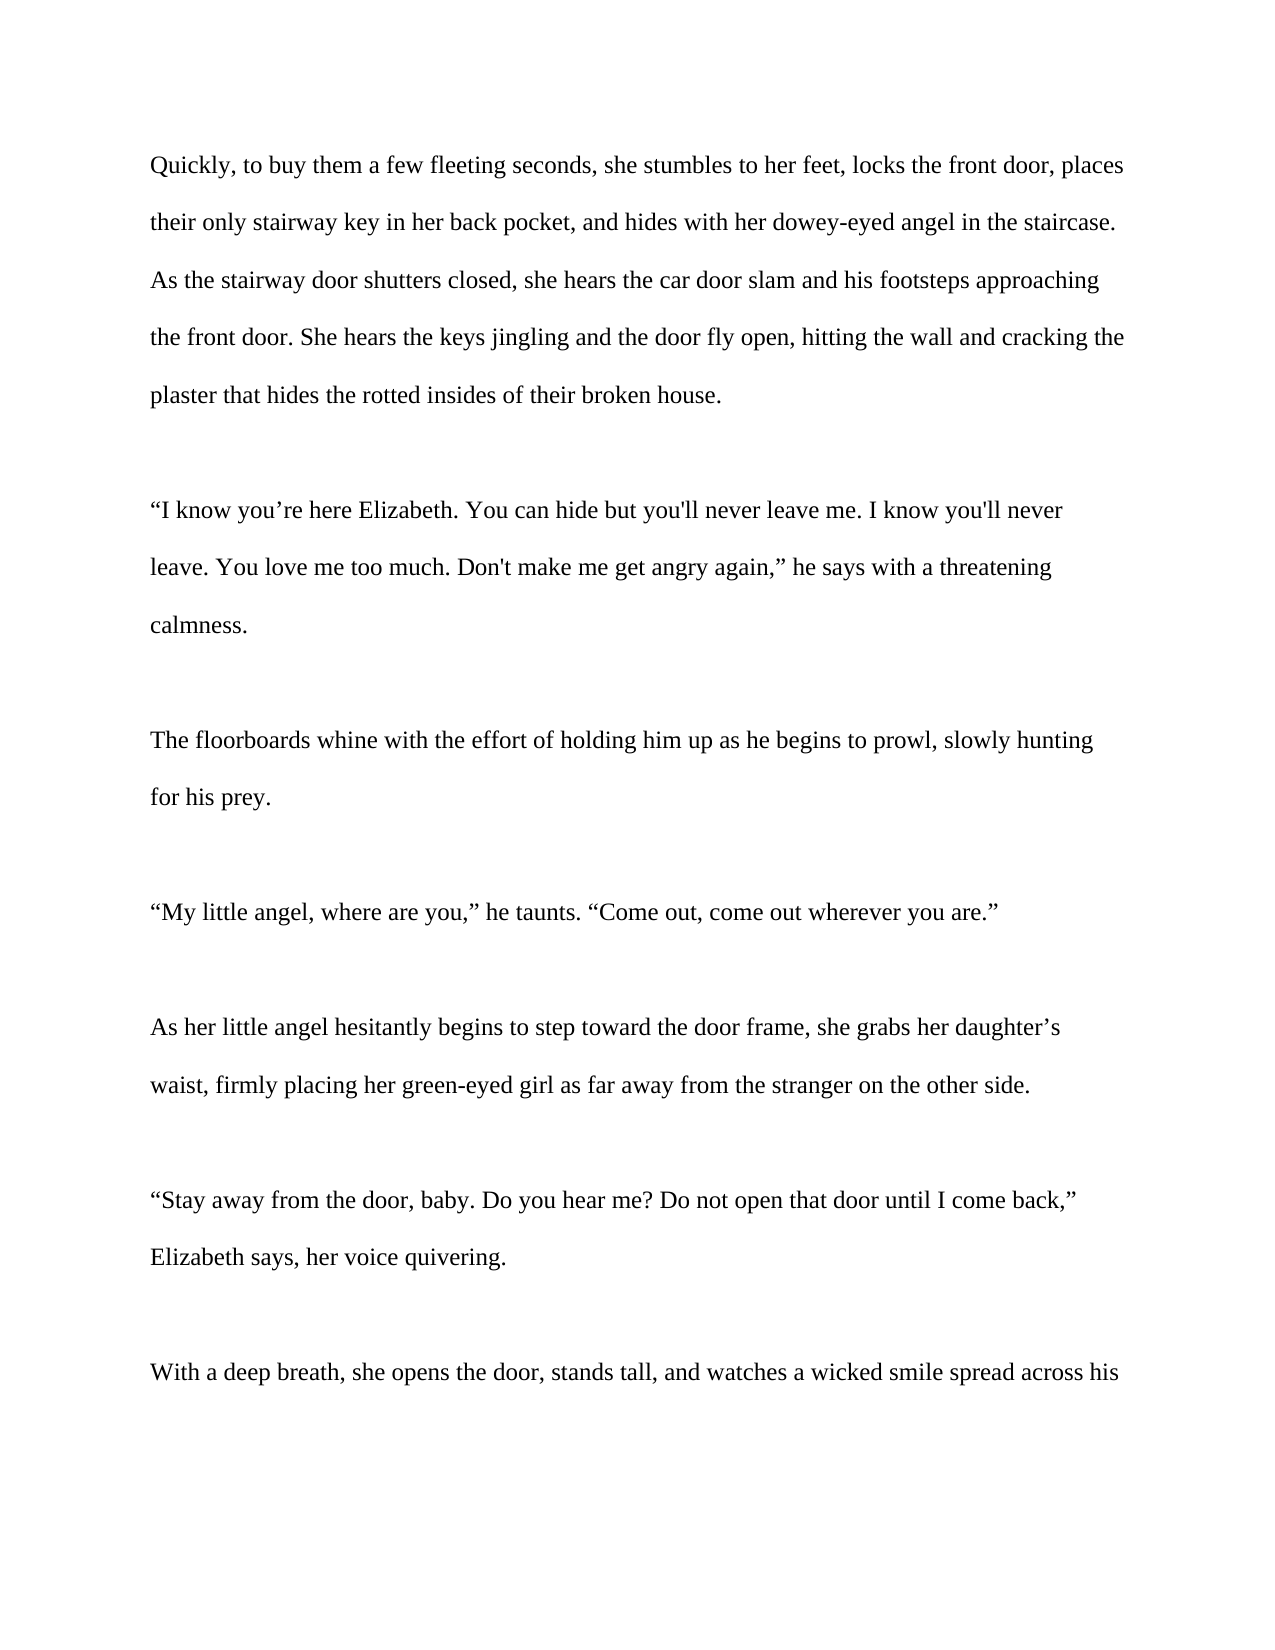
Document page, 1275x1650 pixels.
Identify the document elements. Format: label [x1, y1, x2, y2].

text [150, 150, 1125, 1386]
